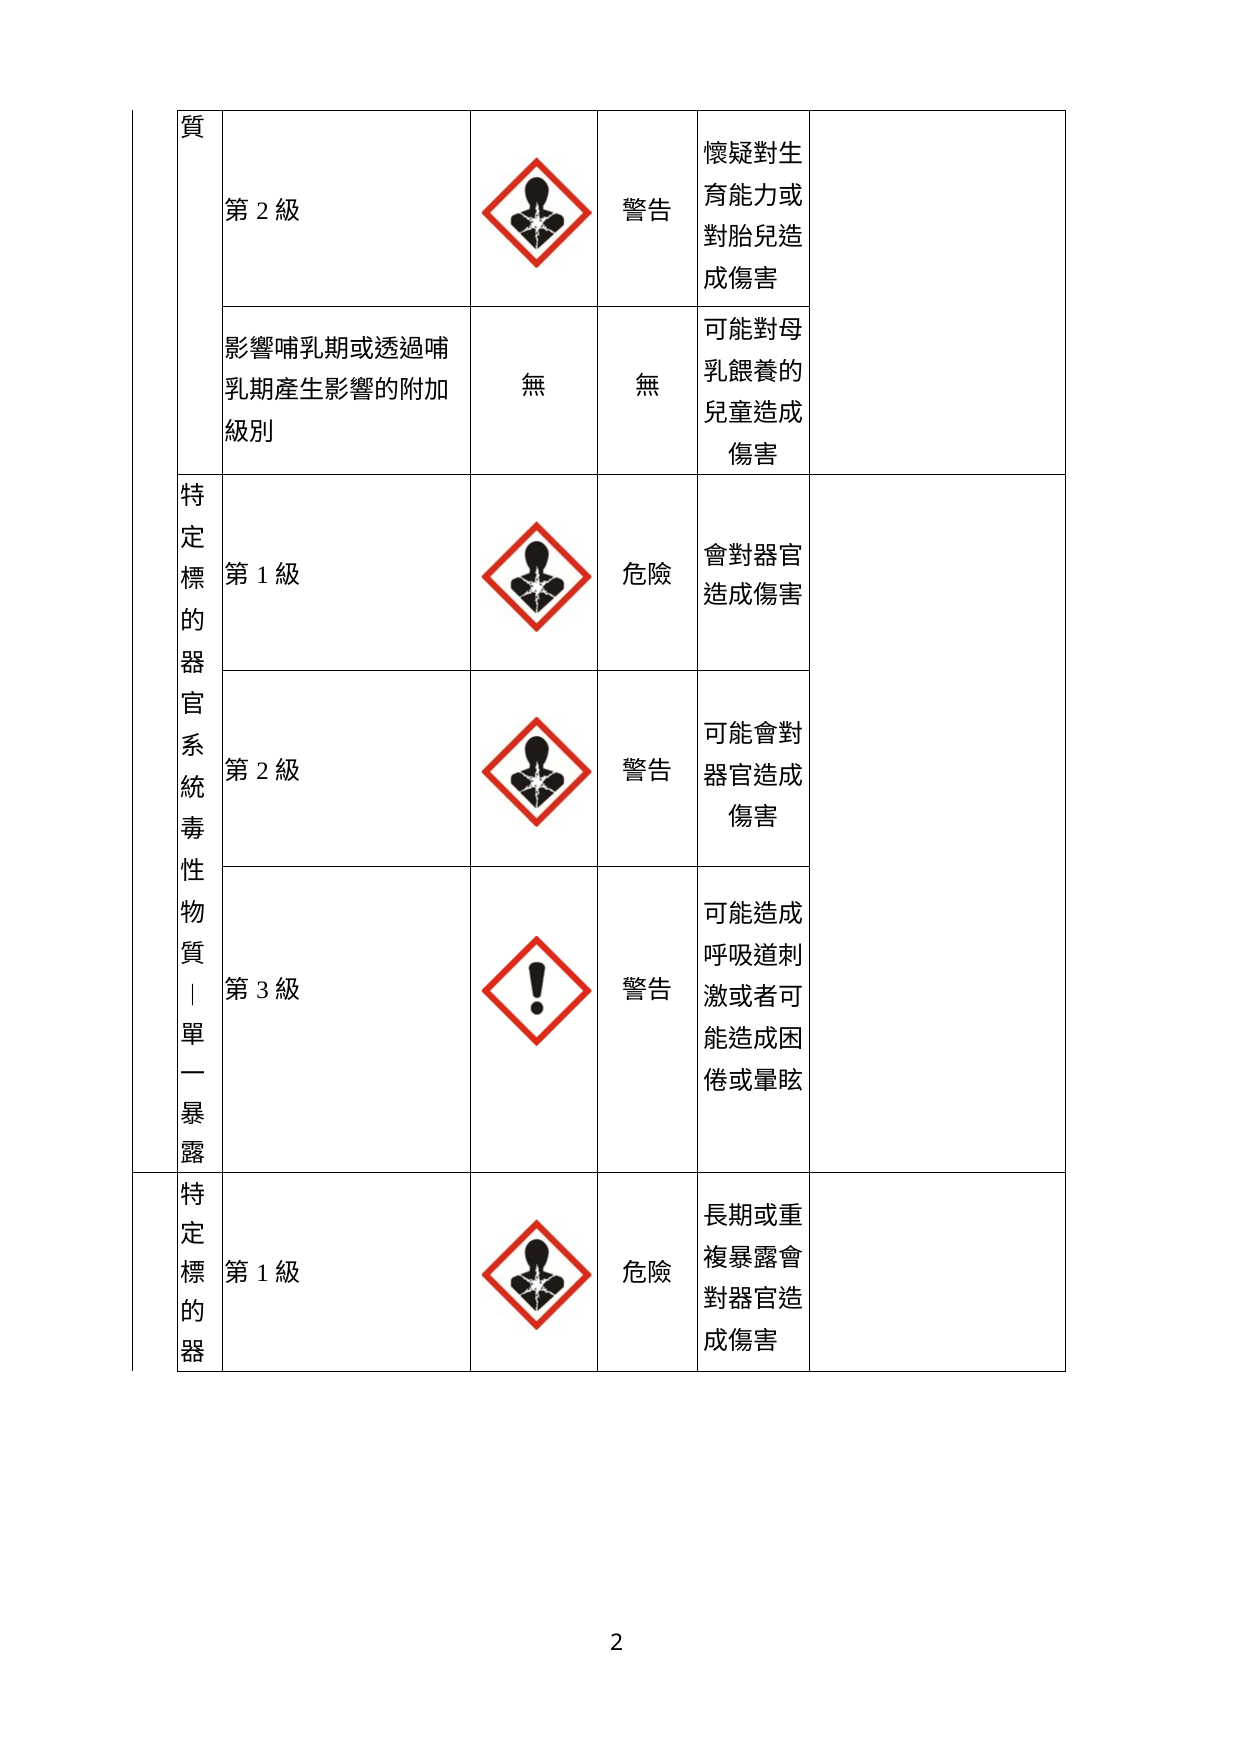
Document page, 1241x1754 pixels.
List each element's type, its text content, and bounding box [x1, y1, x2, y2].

picture [481, 521, 592, 632]
table_cell 警告 [598, 867, 697, 1172]
table_header [133, 110, 177, 1172]
picture [481, 717, 592, 827]
table_cell 第 2 級 [223, 671, 470, 866]
table_cell 警告 [598, 671, 697, 866]
table_cell 可能對母乳餵養的兒童造成傷害 [698, 307, 809, 474]
table_cell [471, 671, 597, 866]
picture [481, 1219, 592, 1330]
table_cell 第 3 級 [223, 867, 470, 1172]
table_cell 第 1 級 [223, 1173, 470, 1371]
table_header [810, 111, 1065, 474]
table_header [471, 111, 597, 306]
table_cell 危險 [598, 475, 697, 670]
table_cell 長期或重複暴露會對器官造成傷害 [698, 1173, 809, 1371]
table_cell 特定標的器官系統毒性物質 ︱單一暴露 [178, 475, 222, 1172]
table_cell 影響哺乳期或透過哺乳期產生影響的附加級別 [223, 307, 470, 474]
table_cell 第 1 級 [223, 475, 470, 670]
table_cell 無 [598, 307, 697, 474]
table_cell 無 [471, 307, 597, 474]
table_cell 會對器官造成傷害 [698, 475, 809, 670]
table_cell [471, 867, 597, 1172]
table_cell 可能造成呼吸道刺激或者可能造成困倦或暈眩 [698, 867, 809, 1172]
table_cell 可能會對器官造成傷害 [698, 671, 809, 866]
table_header 警告 [598, 111, 697, 306]
picture [481, 936, 592, 1046]
table_cell [810, 475, 1065, 1172]
table_cell [133, 1173, 177, 1371]
table_cell [471, 1173, 597, 1371]
table_cell 危險 [598, 1173, 697, 1371]
table_header 第 2 級 [223, 111, 470, 306]
table_header 懷疑對生育能力或對胎兒造成傷害 [698, 111, 809, 306]
table_cell [471, 475, 597, 670]
table_cell 特定標的器 [178, 1173, 222, 1371]
table_header 質 [178, 111, 222, 474]
picture [481, 157, 592, 268]
table_cell [810, 1173, 1065, 1371]
